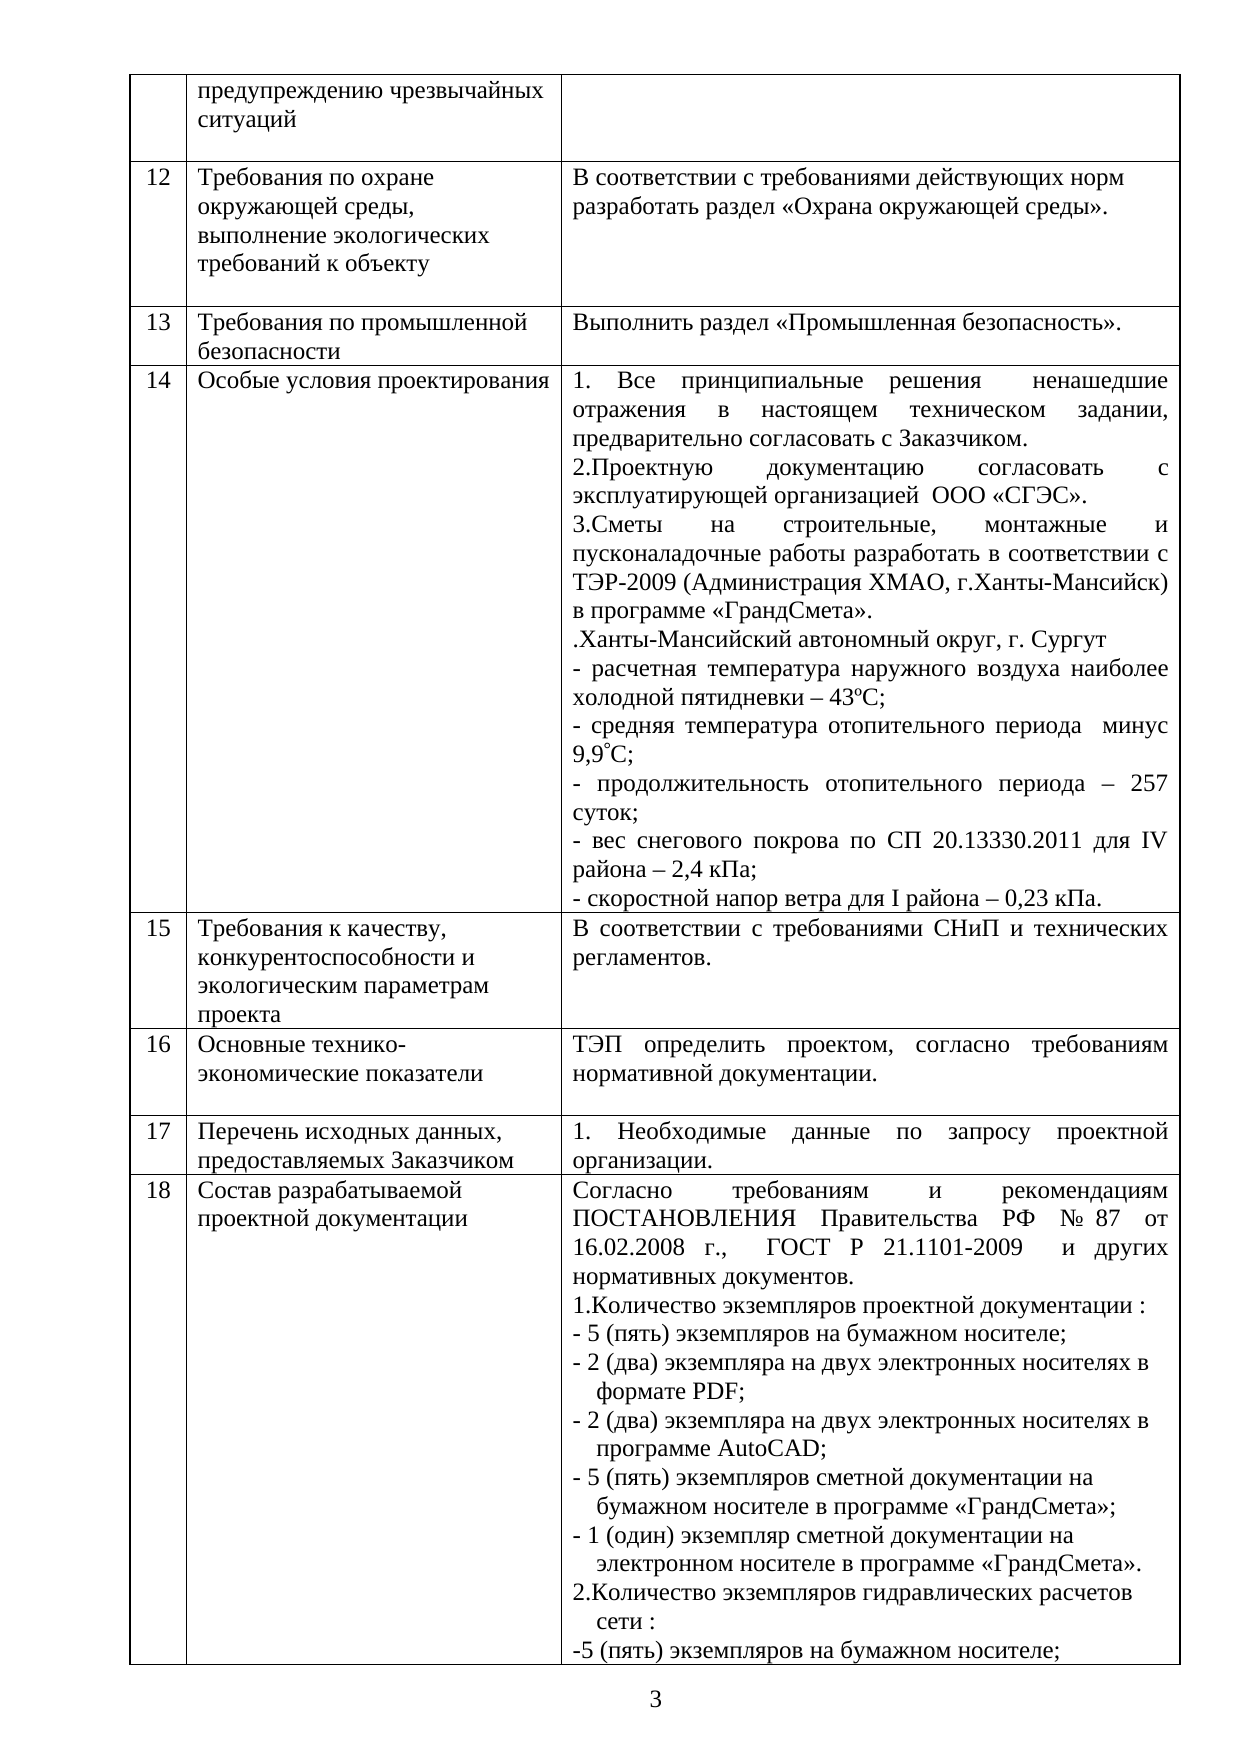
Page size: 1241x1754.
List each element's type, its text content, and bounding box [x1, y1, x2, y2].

table_cell 11 [131, 75, 186, 161]
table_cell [562, 75, 1179, 161]
table_cell В соответствии с требованиями СНиП и технических регламентов. [562, 913, 1179, 1028]
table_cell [187, 1175, 561, 1663]
table_cell 1. Все принципиальные решения ненашедшие отражения в настоящем техническом задании, предварительно согласовать с Заказчиком. 2.Проектную документацию согласовать с эксплуатирующей организацией ООО «СГЭС». 3.Сметы на строительные, монтажные и пусконаладочные работы разработать в соответствии с ТЭР-2009 (Администрация ХМАО, г.Ханты-Мансийск) в программе «ГрандСмета». .Ханты-Мансийский автономный округ, г. Сургут - расчетная температура наружного воздуха наиболее холодной пятидневки – 43ºС; - средняя температура отопительного периода минус 9,9С; - продолжительность отопительного периода – 257 суток; - вес снегового покрова по СП 20.13330.2011 для IV района – 2,4 кПа; - скоростной напор ветра для I района – 0,23 кПа. [562, 366, 1179, 912]
table_cell Выполнить раздел «Промышленная безопасность». [562, 307, 1179, 364]
table_cell Требования к качеству, конкурентоспособности и экологическим параметрам проекта [187, 913, 561, 1028]
table_cell 13 [131, 307, 186, 364]
table_cell Перечень исходных данных, предоставляемых Заказчиком [187, 1116, 561, 1174]
table_cell 15 [131, 913, 186, 1028]
table_cell 1. Необходимые данные по запросу проектной организации. [562, 1116, 1179, 1174]
table_cell Требования по промышленной безопасности [187, 307, 561, 364]
table_cell В соответствии с требованиями действующих норм разработать раздел «Охрана окружающей среды». [562, 162, 1179, 306]
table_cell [187, 75, 561, 161]
table_cell 14 [131, 366, 186, 912]
table_cell ТЭП определить проектом, согласно требованиям нормативной документации. [562, 1029, 1179, 1115]
table_cell 16 [131, 1029, 186, 1115]
table_cell 12 [131, 162, 186, 306]
table_cell Требования по охране окружающей среды, выполнение экологических требований к объекту [187, 162, 561, 306]
table_cell 18 [131, 1175, 186, 1663]
table_cell Основные технико-экономические показатели [187, 1029, 561, 1115]
table_cell 17 [131, 1116, 186, 1174]
table_cell Особые условия проектирования [187, 366, 561, 912]
